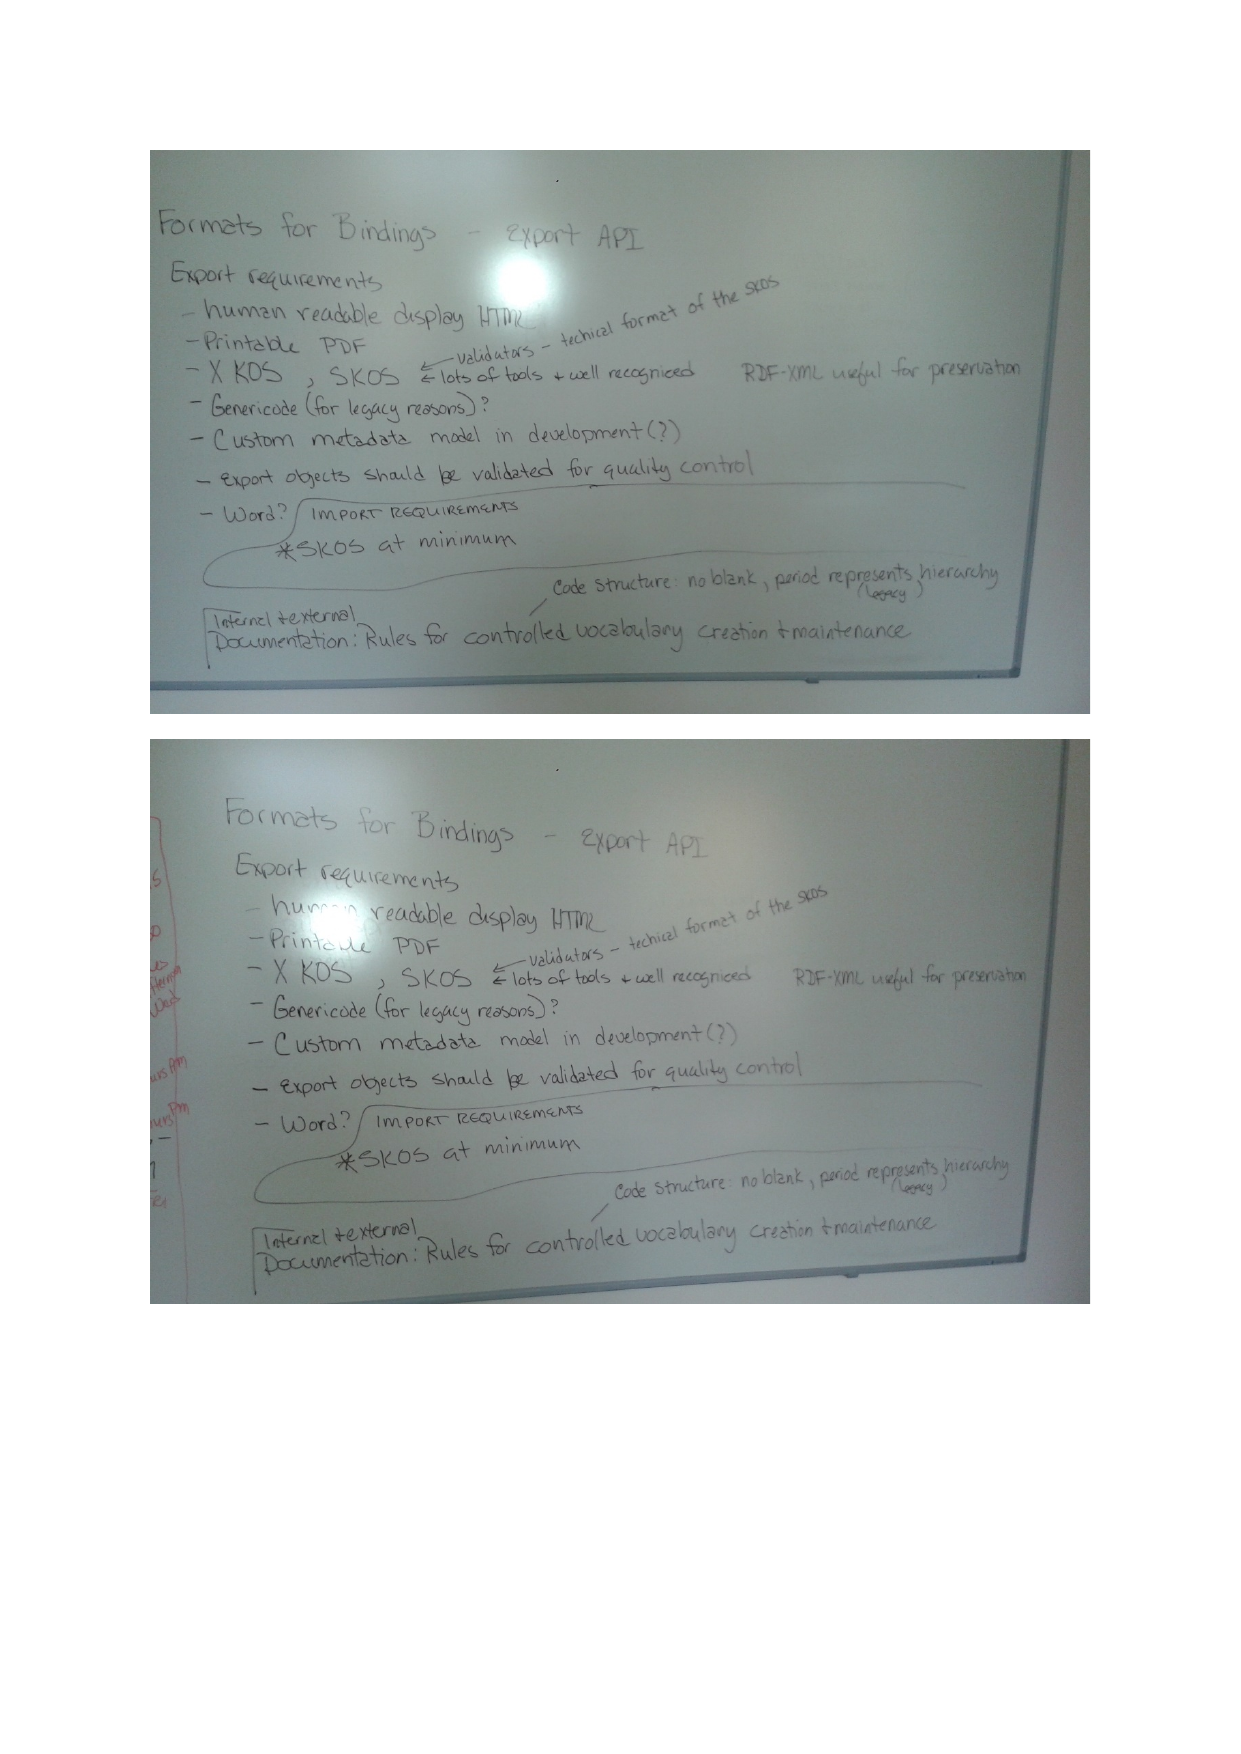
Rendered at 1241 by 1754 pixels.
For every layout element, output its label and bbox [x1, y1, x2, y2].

picture [150, 739, 1091, 1304]
picture [150, 150, 1091, 714]
